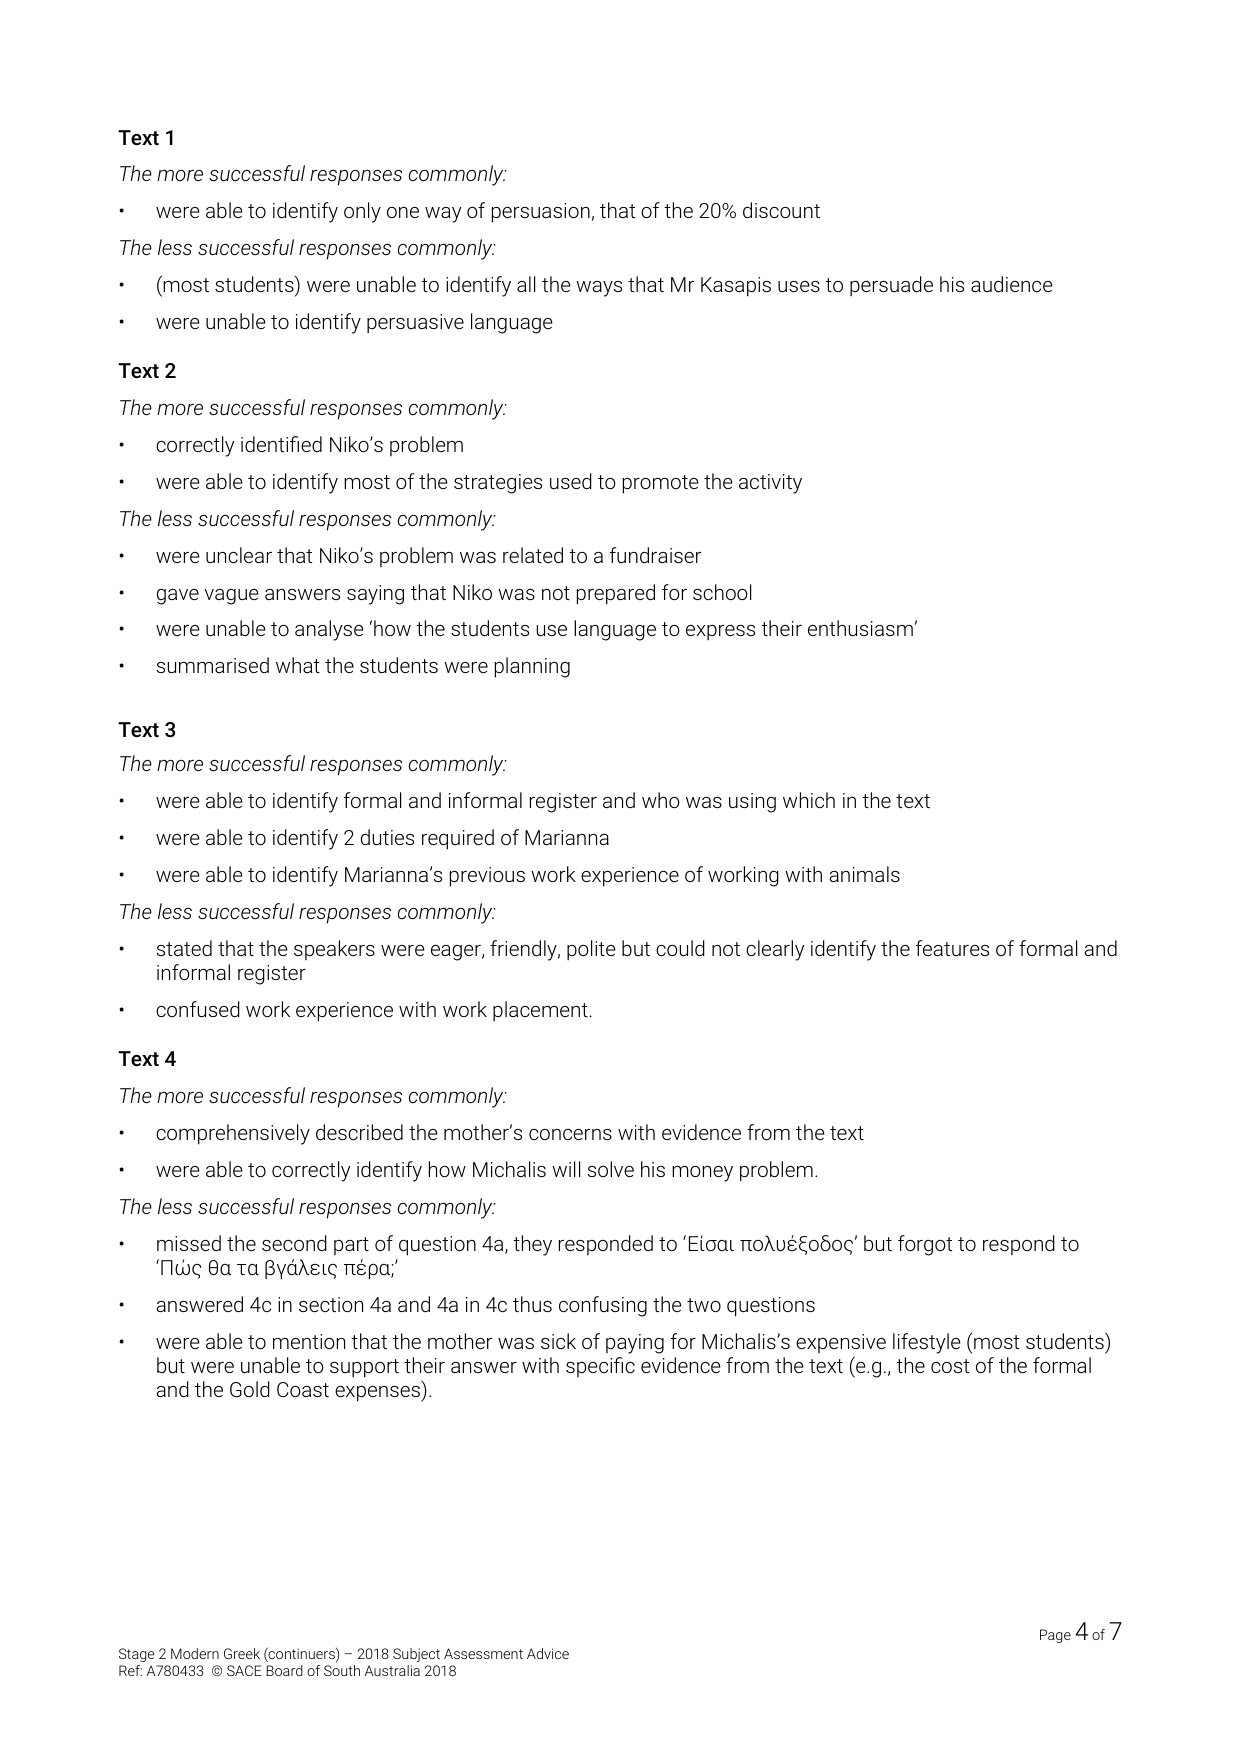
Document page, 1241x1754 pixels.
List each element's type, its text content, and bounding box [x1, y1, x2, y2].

text The less successful responses commonly: [118, 507, 1122, 531]
list missed the second part of question 4a, they responded to ‘Είσαι πολυέξοδος’ but forgot to respond to ‘Πώς θα τα βγάλεις πέρα;’ [118, 1232, 1122, 1280]
text The more successful responses commonly: [118, 396, 1122, 421]
list were able to identify only one way of persuasion, that of the 20% discount [118, 199, 1122, 224]
list summarised what the students were planning [118, 654, 1122, 679]
list correctly identified Niko’s problem [118, 433, 1122, 457]
subtitle Text 2 [118, 359, 1122, 384]
subtitle Text 1 [118, 126, 1122, 150]
list stated that the speakers were eager, friendly, polite but could not clearly identify the features of formal and informal register [118, 937, 1122, 985]
list were able to correctly identify how Michalis will solve his money problem. [118, 1158, 1122, 1182]
text The more successful responses commonly: [118, 752, 1122, 777]
list (most students) were unable to identify all the ways that Mr Kasapis uses to persuade his audience [118, 273, 1122, 297]
text The more successful responses commonly: [118, 1084, 1122, 1108]
text The less successful responses commonly: [118, 1195, 1122, 1219]
text The less successful responses commonly: [118, 900, 1122, 924]
list were able to identify 2 duties required of Marianna [118, 826, 1122, 850]
list were able to identify Marianna’s previous work experience of working with animals [118, 863, 1122, 887]
text The less successful responses commonly: [118, 236, 1122, 261]
list answered 4c in section 4a and 4a in 4c thus confusing the two questions [118, 1293, 1122, 1317]
list were able to mention that the mother was sick of paying for Michalis’s expensive lifestyle (most students) but were unable to support their answer with specific evidence from the text (e.g., the cost of the formal and the Gold Coast expenses). [118, 1330, 1122, 1403]
list confused work experience with work placement. [118, 998, 1122, 1022]
list were unable to identify persuasive language [118, 310, 1122, 334]
subtitle Text 4 [118, 1047, 1122, 1072]
list were able to identify most of the strategies used to promote the activity [118, 470, 1122, 494]
list comprehensively described the mother’s concerns with evidence from the text [118, 1121, 1122, 1145]
list were able to identify formal and informal register and who was using which in the text [118, 789, 1122, 813]
list were unclear that Niko’s problem was related to a fundraiser [118, 544, 1122, 568]
text Text 3 [118, 718, 1122, 742]
list gave vague answers saying that Niko was not prepared for school [118, 581, 1122, 605]
list were unable to analyse ‘how the students use language to express their enthusiasm’ [118, 617, 1122, 642]
text The more successful responses commonly: [118, 162, 1122, 187]
